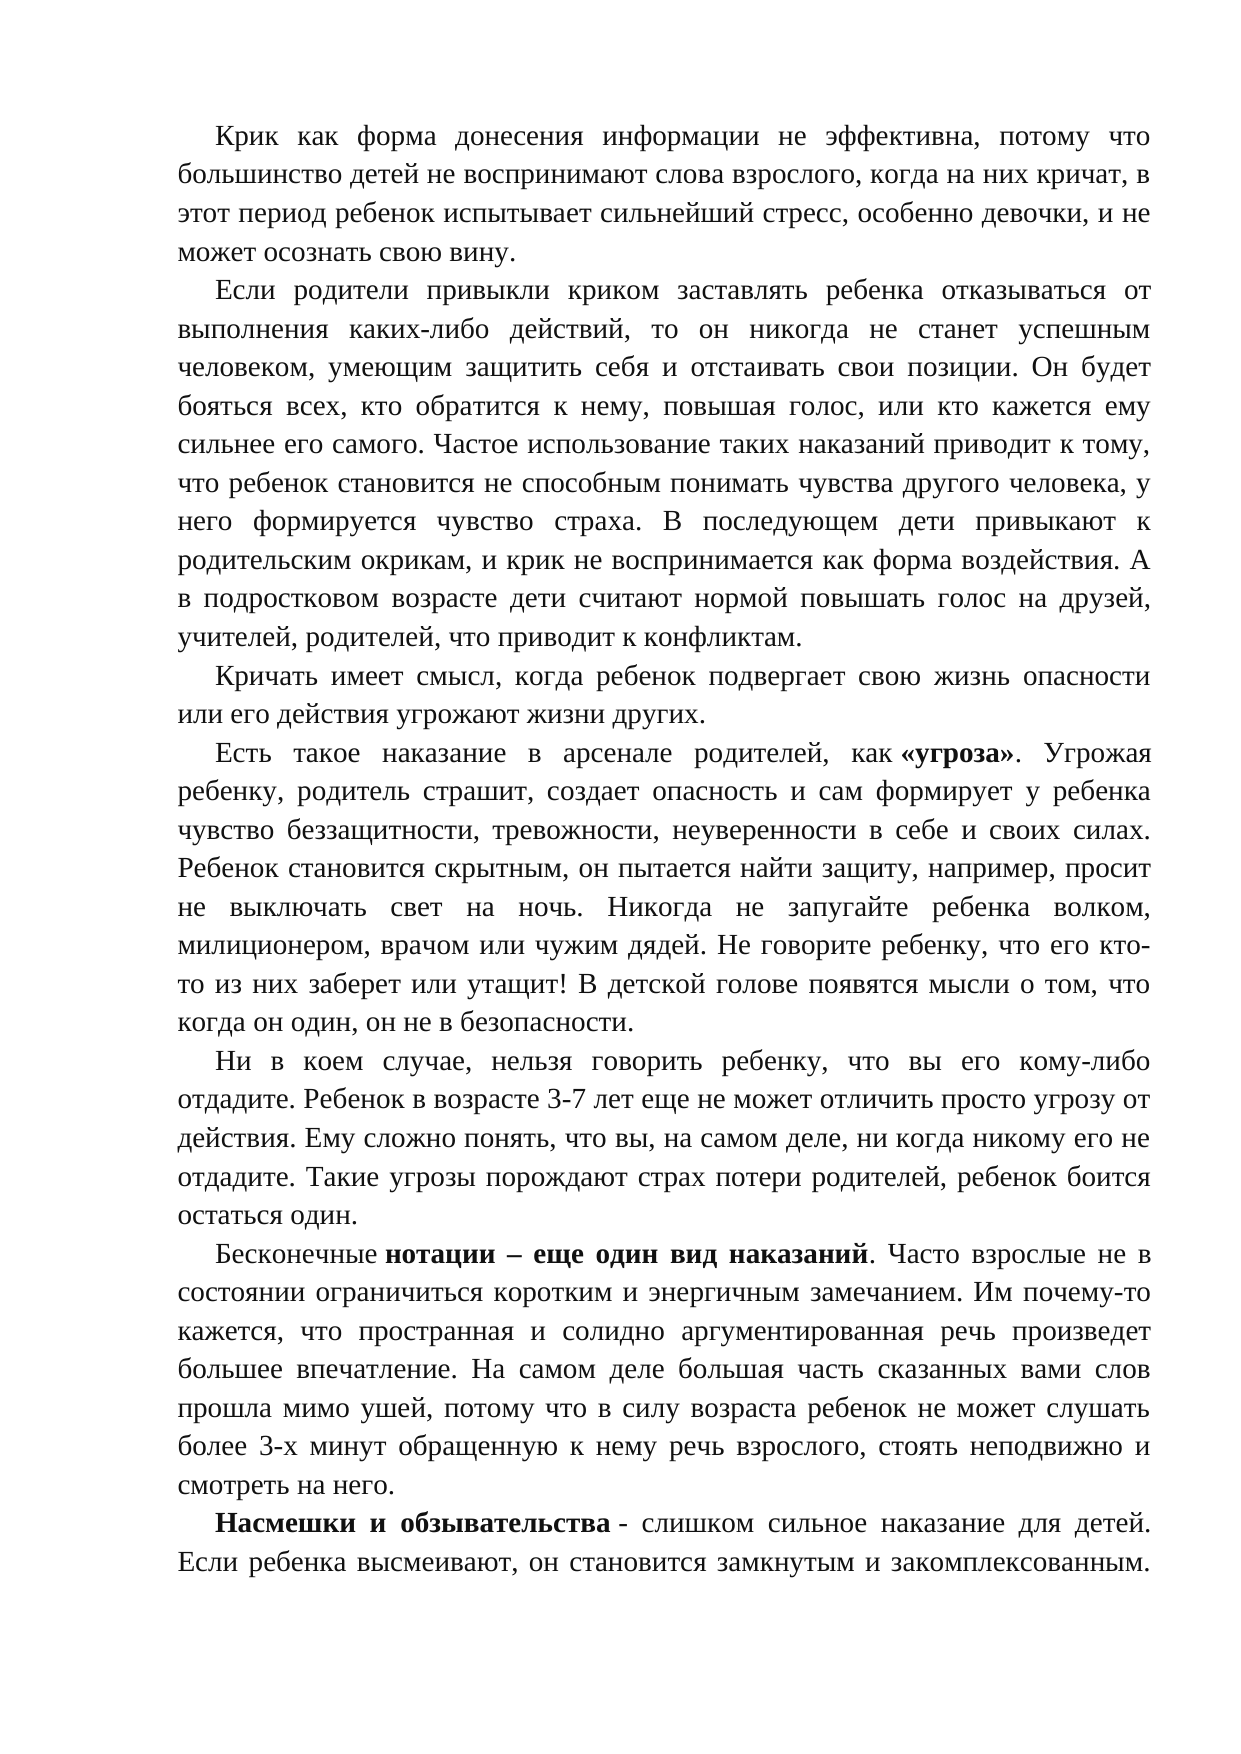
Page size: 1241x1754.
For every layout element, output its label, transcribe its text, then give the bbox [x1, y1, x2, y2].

text Если родители привыкли криком заставлять ребенка отказываться от выполнения каких-либо действий, то он никогда не станет успешным человеком, умеющим защитить себя и отстаивать свои позиции. Он будет бояться всех, кто обратится к нему, повышая голос, или кто кажется ему сильнее его самого. Частое использование таких наказаний приводит к тому, что ребенок становится не способным понимать чувства другого человека, у него формируется чувство страха. В последующем дети привыкают к родительским окрикам, и крик не воспринимается как форма воздействия. А в подростковом возрасте дети считают нормой повышать голос на друзей, учителей, родителей, что приводит к конфликтам. [177, 272, 1152, 653]
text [177, 1506, 1152, 1578]
text Крик как форма донесения информации не эффективна, потому что большинство детей не воспринимают слова взрослого, когда на них кричат, в этот период ребенок испытывает сильнейший стресс, особенно девочки, и не может осознать свою вину. [177, 118, 1152, 267]
text Есть такое наказание в арсенале родителей, как «угроза». Угрожая ребенку, родитель страшит, создает опасность и сам формирует у ребенка чувство беззащитности, тревожности, неуверенности в себе и своих силах. Ребенок становится скрытным, он пытается найти защиту, например, просит не выключать свет на ночь. Никогда не запугайте ребенка волком, милиционером, врачом или чужим дядей. Не говорите ребенку, что его кто-то из них заберет или утащит! В детской голове появятся мысли о том, что когда он один, он не в безопасности. [177, 735, 1152, 1038]
text Ни в коем случае, нельзя говорить ребенку, что вы его кому-либо отдадите. Ребенок в возрасте 3-7 лет еще не может отличить просто угрозу от действия. Ему сложно понять, что вы, на самом деле, ни когда никому его не отдадите. Такие угрозы порождают страх потери родителей, ребенок боится остаться один. [177, 1043, 1152, 1231]
text Бесконечные нотации – еще один вид наказаний. Часто взрослые не в состоянии ограничиться коротким и энергичным замечанием. Им почему-то кажется, что пространная и солидно аргументированная речь произведет большее впечатление. На самом деле большая часть сказанных вами слов прошла мимо ушей, потому что в силу возраста ребенок не может слушать более 3-х минут обращенную к нему речь взрослого, стоять неподвижно и смотреть на него. [177, 1236, 1152, 1501]
text Кричать имеет смысл, когда ребенок подвергает свою жизнь опасности или его действия угрожают жизни других. [177, 658, 1152, 730]
